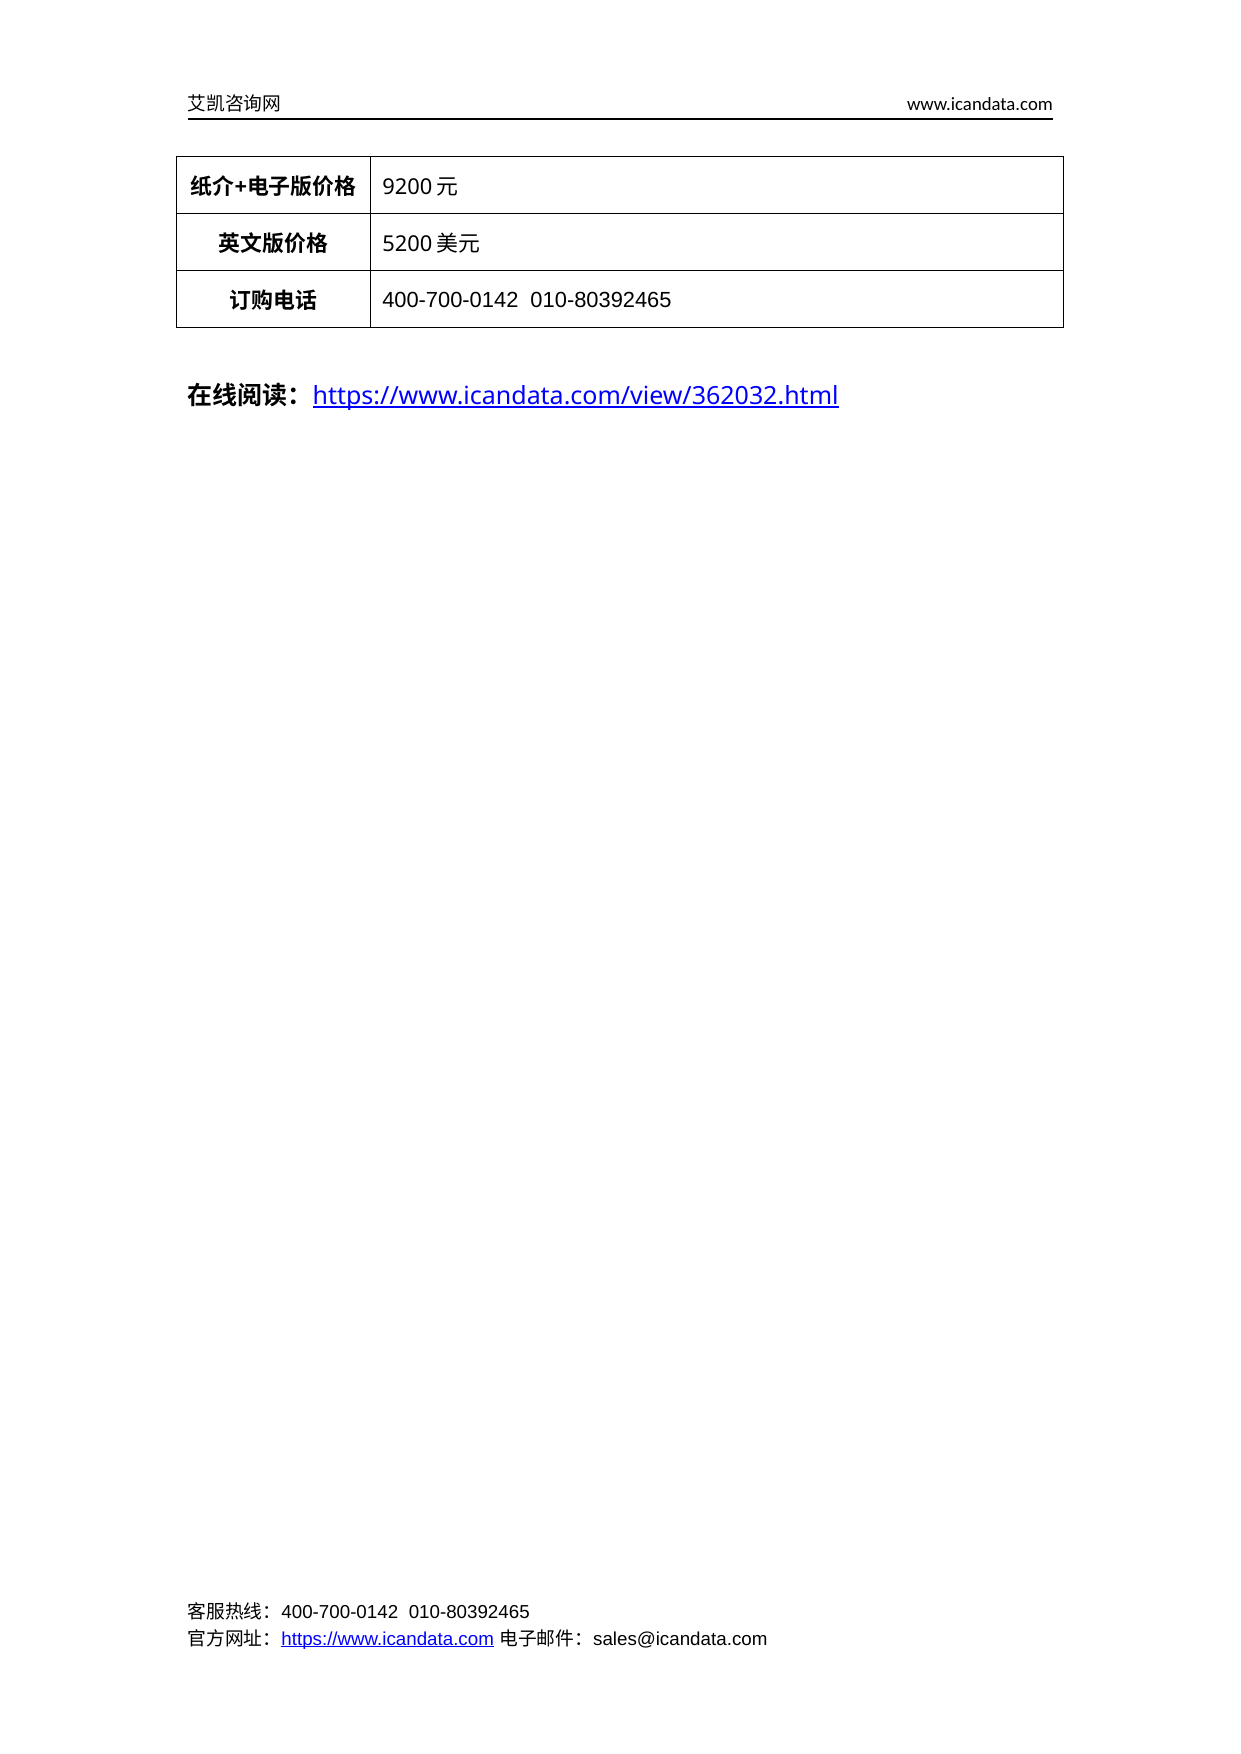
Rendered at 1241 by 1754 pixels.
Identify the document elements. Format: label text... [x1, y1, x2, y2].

table_cell 纸介+电子版价格 [177, 157, 370, 213]
table_cell 英文版价格 [177, 214, 370, 270]
text 在线阅读：https://www.icandata.com/view/362032.html [187, 361, 1053, 426]
table_cell 订购电话 [177, 271, 370, 327]
table_cell 9200元 [371, 157, 1063, 213]
table_cell 5200美元 [371, 214, 1063, 270]
table_cell 400-700-0142 010-80392465 [371, 271, 1063, 327]
